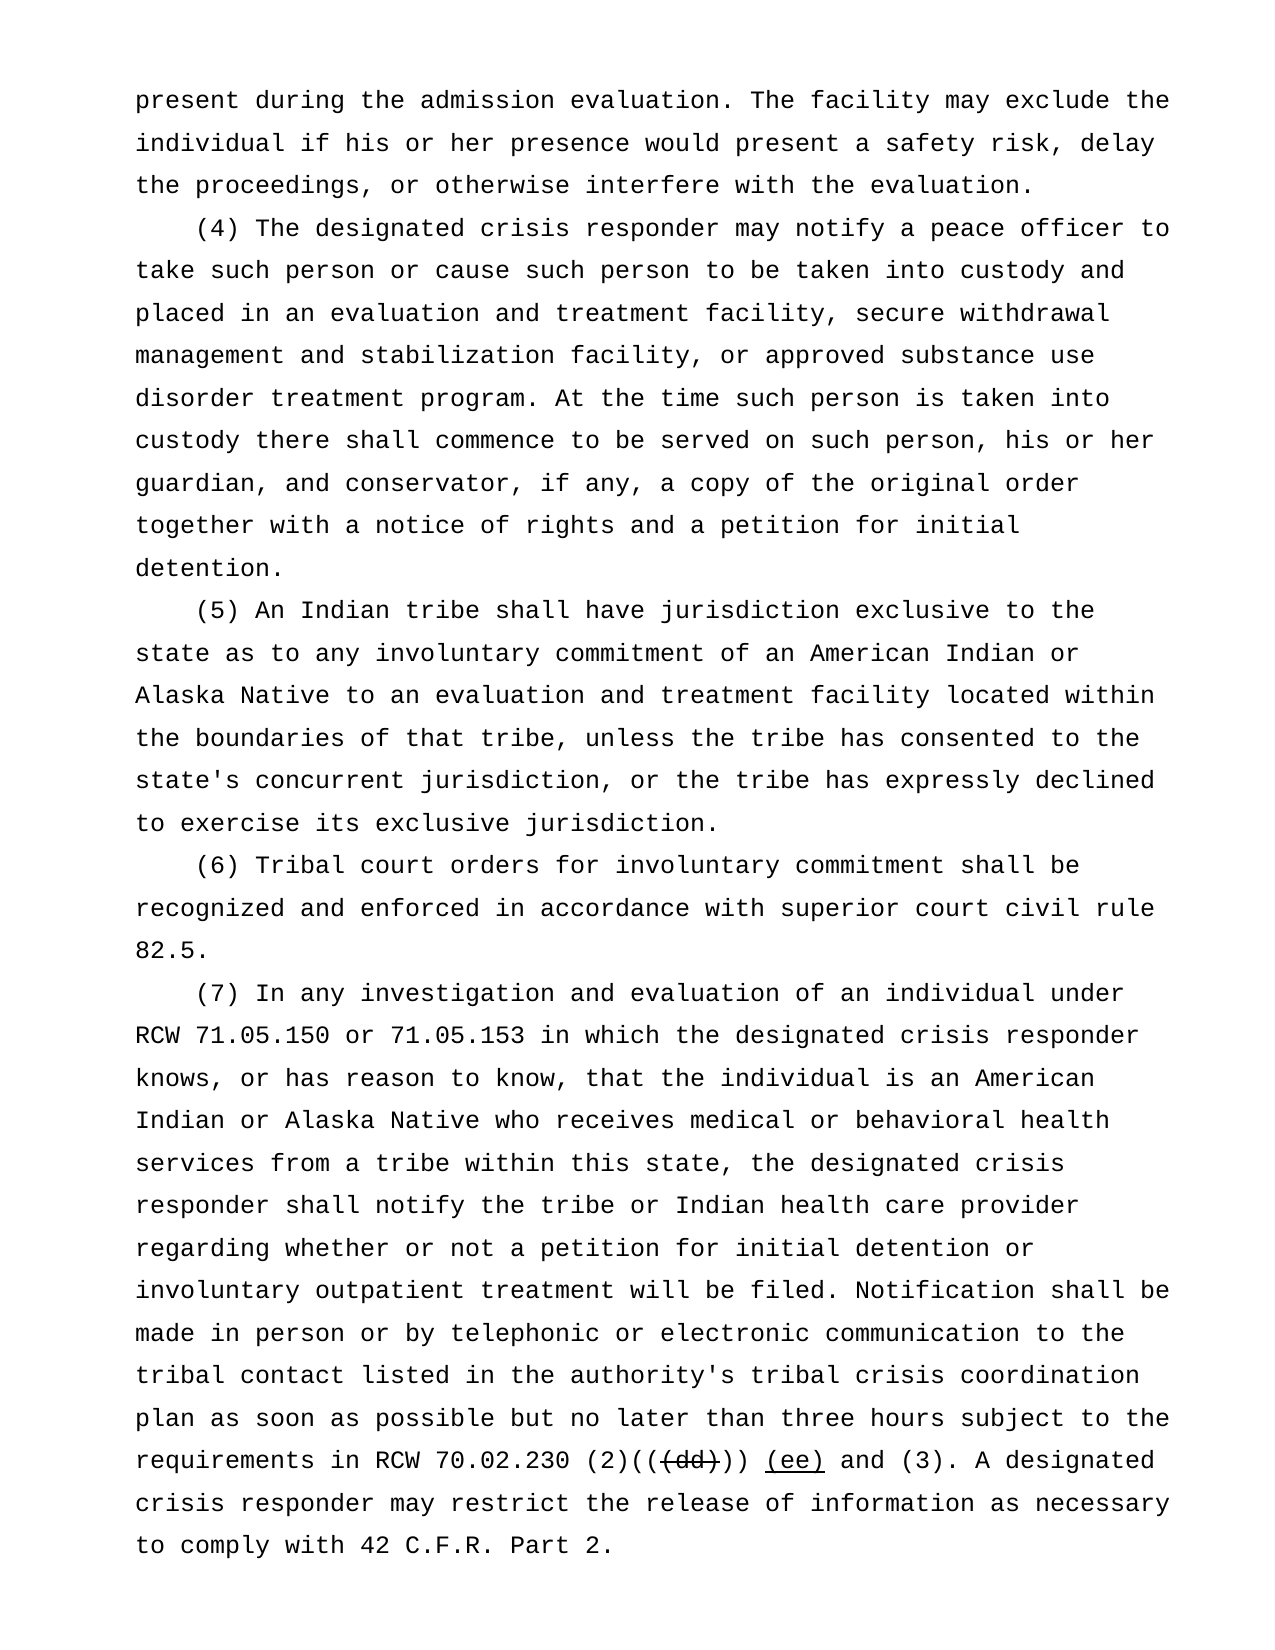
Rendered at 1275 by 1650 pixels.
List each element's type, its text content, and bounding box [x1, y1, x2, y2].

text (5) An Indian tribe shall have jurisdiction exclusive to the state as to any involuntary commitment of an American Indian or Alaska Native to an evaluation and treatment facility located within the boundaries of that tribe, unless the tribe has consented to the state's concurrent jurisdiction, or the tribe has expressly declined to exercise its exclusive jurisdiction. [135, 585, 1170, 840]
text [135, 75, 1170, 202]
text (6) Tribal court orders for involuntary commitment shall be recognized and enforced in accordance with superior court civil rule 82.5. [135, 840, 1170, 967]
text (7) In any investigation and evaluation of an individual under RCW 71.05.150 or 71.05.153 in which the designated crisis responder knows, or has reason to know, that the individual is an American Indian or Alaska Native who receives medical or behavioral health services from a tribe within this state, the designated crisis responder shall notify the tribe or Indian health care provider regarding whether or not a petition for initial detention or involuntary outpatient treatment will be filed. Notification shall be made in person or by telephonic or electronic communication to the tribal contact listed in the authority's tribal crisis coordination plan as soon as possible but no later than three hours subject to the requirements in RCW 70.02.230 (2)(((dd))) (ee) and (3). A designated crisis responder may restrict the release of information as necessary to comply with 42 C.F.R. Part 2. [135, 967, 1170, 1562]
text (4) The designated crisis responder may notify a peace officer to take such person or cause such person to be taken into custody and placed in an evaluation and treatment facility, secure withdrawal management and stabilization facility, or approved substance use disorder treatment program. At the time such person is taken into custody there shall commence to be served on such person, his or her guardian, and conservator, if any, a copy of the original order together with a notice of rights and a petition for initial detention. [135, 202, 1170, 585]
